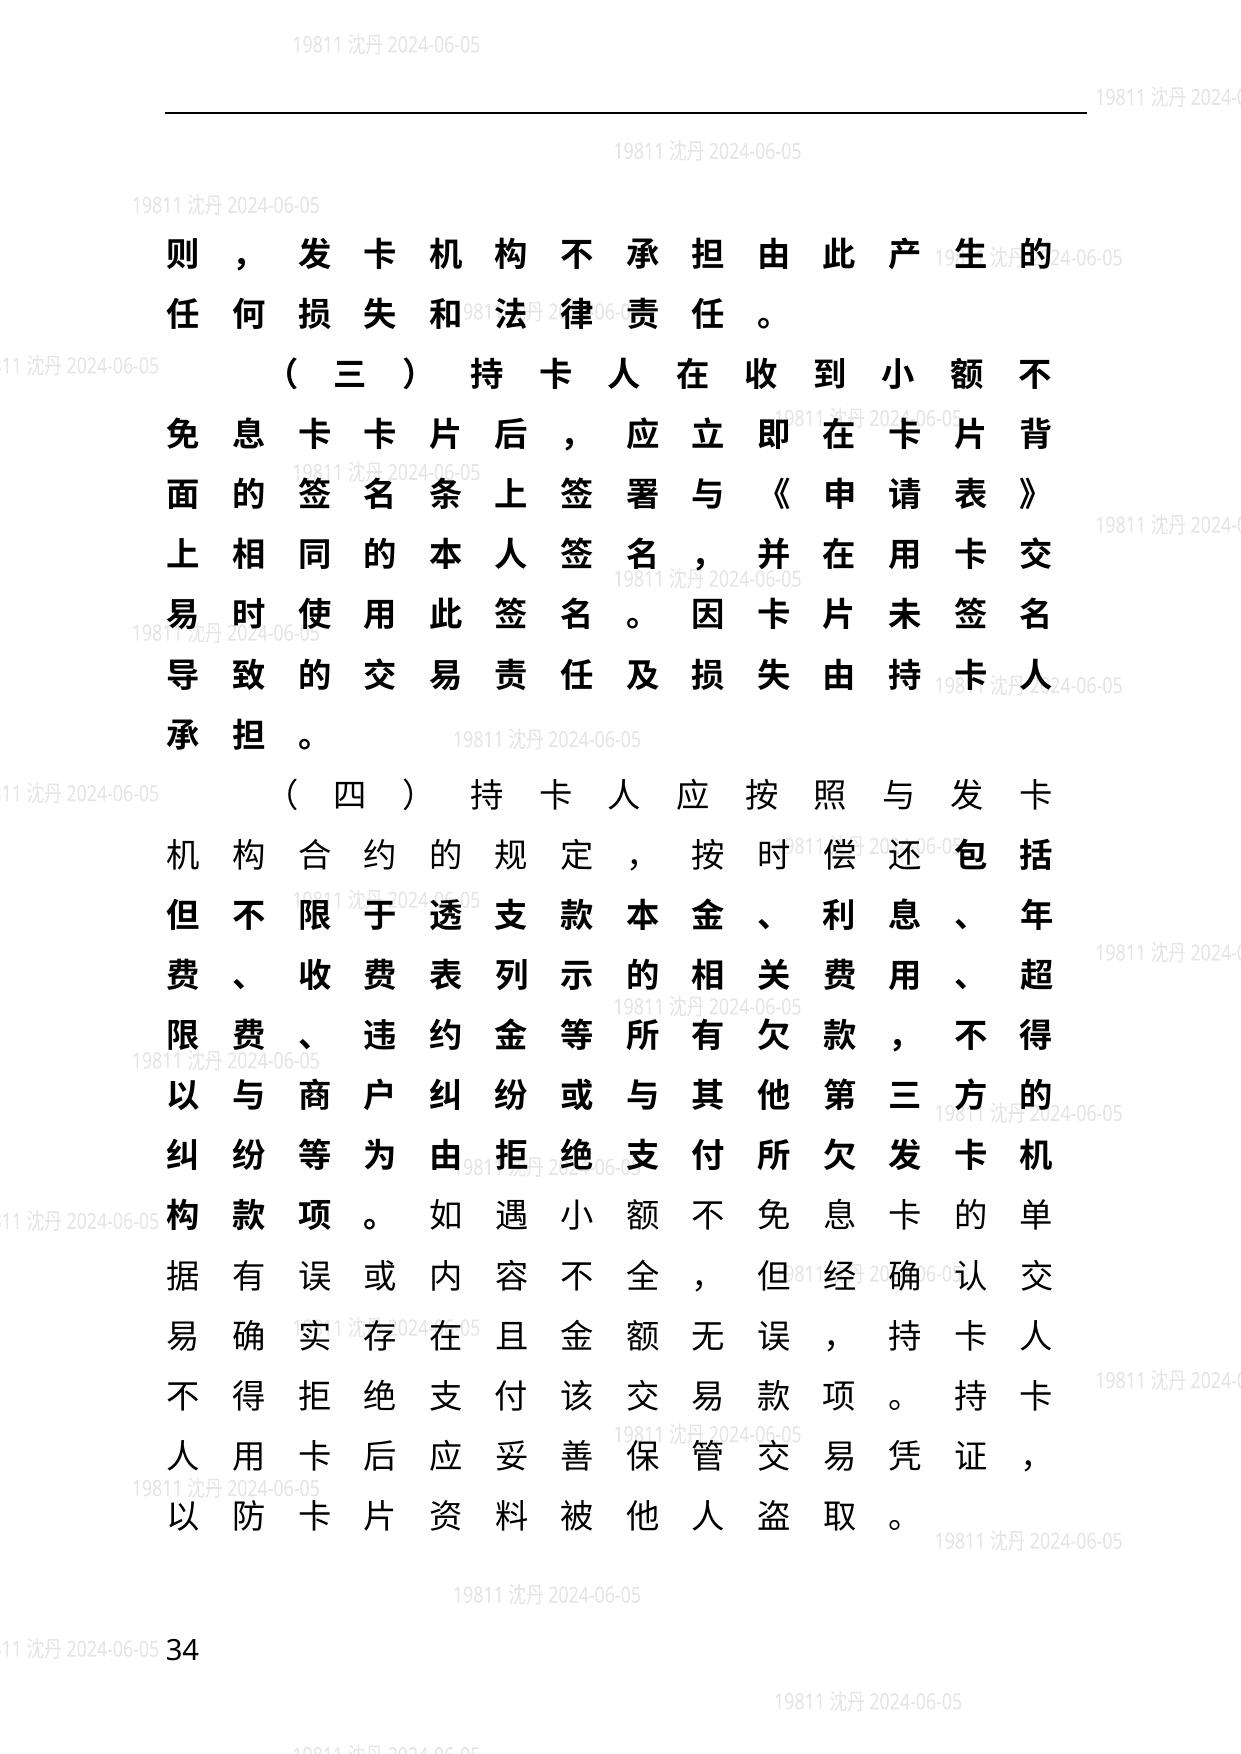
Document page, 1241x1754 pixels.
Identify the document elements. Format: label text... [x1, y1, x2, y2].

text （三）持卡人在收到小额不免息卡卡片后，应立即在卡片背面的签名条上签署与《申请表》上相同的本人签名，并在用卡交易时使用此签名。因卡片未签名导致的交易责任及损失由持卡人承担。 [167, 342, 1085, 763]
text （四）持卡人应按照与发卡机构合约的规定，按时偿还包括但不限于透支款本金、利息、年费、收费表列示的相关费用、超限费、违约金等所有欠款，不得以与商户纠纷或与其他第三方的纠纷等为由拒绝支付所欠发卡机构款项。如遇小额不免息卡的单据有误或内容不全，但经确认交易确实存在且金额无误，持卡人不得拒绝支付该交易款项。持卡人用卡后应妥善保管交易凭证，以防卡片资料被他人盗取。 [167, 763, 1085, 1544]
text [167, 222, 1085, 342]
